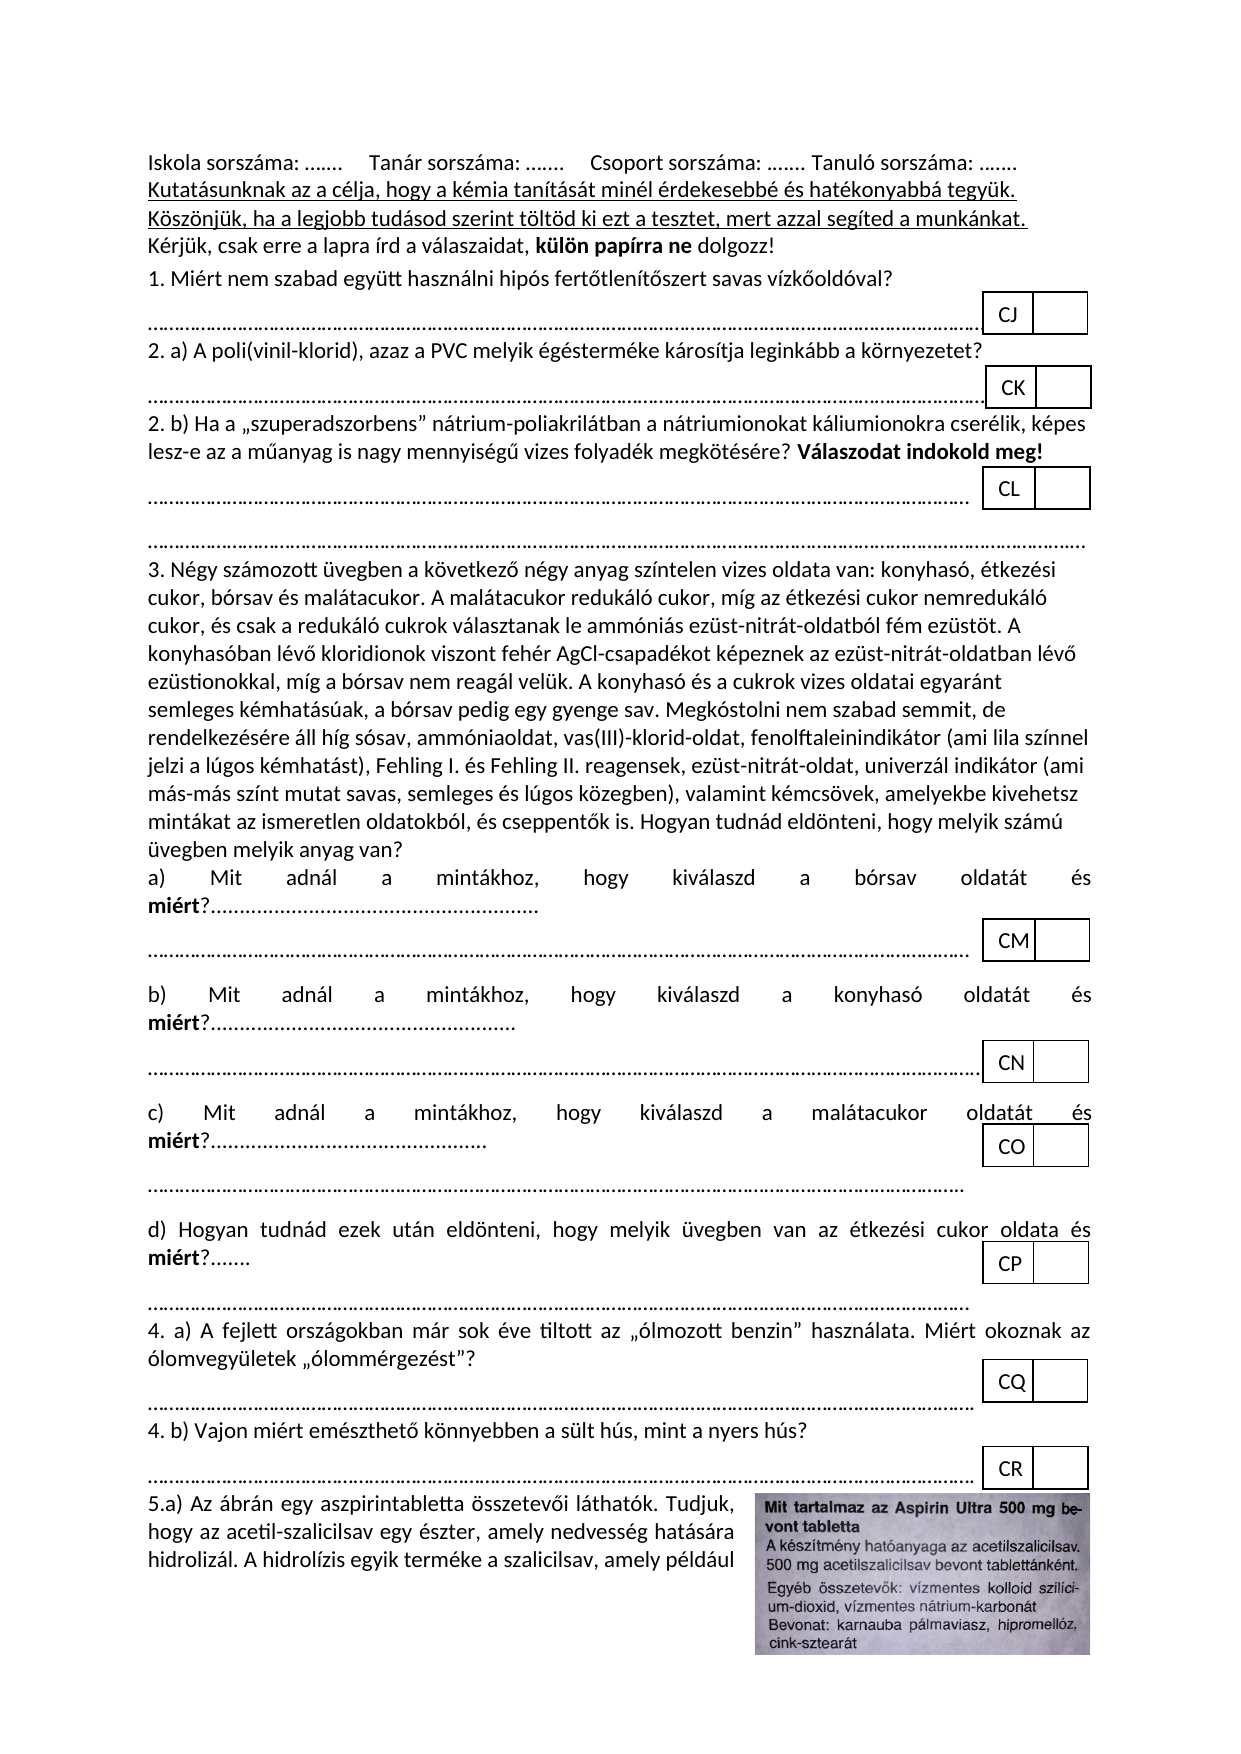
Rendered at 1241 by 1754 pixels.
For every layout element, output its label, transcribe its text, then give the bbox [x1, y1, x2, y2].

text …………………………………………………………………………………………………………………………………………… [148, 381, 985, 409]
text Kutatásunknak az a célja, hogy a kémia tanítását minél érdekesebbé és hatékonyabbá tegyük. [148, 176, 1093, 204]
text 4. a) A fejlett országokban már sok éve tiltott az „ólmozott benzin” használata. Miért okoznak az ólomvegyületek „ólommérgezést”? [148, 1316, 1093, 1372]
text ………………………………………………………………………………………………………………………………………………………… [148, 308, 1093, 337]
text …………………………………………………………………………………………………………………………………………. [148, 1461, 982, 1489]
text ………………………………………………………………………………………………………………………………………….. [148, 1053, 982, 1081]
text 2. b) Ha a „szuperadszorbens” nátrium-poliakrilátban a nátriumionokat káliumionokra cserélik, képes lesz-e az a műanyag is nagy mennyiségű vizes folyadék megkötésére? Válaszodat indokold meg! [148, 409, 1093, 465]
text Kérjük, csak erre a lapra írd a válaszaidat, külön papírra ne dolgozz! [148, 232, 1093, 260]
text ………………………………………………………………………………………………………………………………………… [148, 936, 1093, 964]
text ………………………………………………………………………………………………………………………………………… [148, 1288, 1093, 1316]
text 2. a) A poli(vinil-klorid), azaz a PVC melyik égésterméke károsítja leginkább a környezetet? [148, 337, 1093, 364]
text …………………………………………………………………………………………………………………………………………. [148, 1388, 1093, 1417]
picture [754, 1493, 1091, 1655]
text 4. b) Vajon miért emészthető könnyebben a sült hús, mint a nyers hús? [148, 1417, 1093, 1444]
text b) Mit adnál a mintákhoz, hogy kiválaszd a konyhasó oldatát és miért?..................................................... [148, 980, 1093, 1036]
text 1. Miért nem szabad együtt használni hipós fertőtlenítőszert savas vízkőoldóval? [148, 264, 1093, 292]
text ………………………………………………………………………………………………………………………………………………………….… [148, 527, 1093, 555]
text 3. Négy számozott üvegben a következő négy anyag színtelen vizes oldata van: konyhasó, étkezési cukor, bórsav és malátacukor. A malátacukor redukáló cukor, míg az étkezési cukor nemredukáló cukor, és csak a redukáló cukrok választanak le ammóniás ezüst-nitrát-oldatból fém ezüstöt. A konyhasóban lévő kloridionok viszont fehér AgCl-csapadékot képeznek az ezüst-nitrát-oldatban lévő ezüstionokkal, míg a bórsav nem reagál velük. A konyhasó és a cukrok vizes oldatai egyaránt semleges kémhatásúak, a bórsav pedig egy gyenge sav. Megkóstolni nem szabad semmit, de rendelkezésére áll híg sósav, ammóniaoldat, vas(III)-klorid-oldat, fenolftaleinindikátor (ami lila színnel jelzi a lúgos kémhatást), Fehling I. és Fehling II. reagensek, ezüst-nitrát-oldat, univerzál indikátor (ami más-más színt mutat savas, semleges és lúgos közegben), valamint kémcsövek, amelyekbe kivehetsz mintákat az ismeretlen oldatokból, és cseppentők is. Hogyan tudnád eldönteni, hogy melyik számú üvegben melyik anyag van? [148, 555, 1093, 863]
text d) Hogyan tudnád ezek után eldönteni, hogy melyik üvegben van az étkezési cukor oldata és miért?....... [148, 1215, 1093, 1271]
text a) Mit adnál a mintákhoz, hogy kiválaszd a bórsav oldatát és miért?......................................................... [148, 863, 1093, 919]
text ……………………………………………………………………………………………………………………………………….. [148, 1170, 1093, 1198]
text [148, 1489, 1093, 1573]
text Iskola sorszáma: ….… Tanár sorszáma: ….... Csoport sorszáma: .…... Tanuló sorszáma: ..….. [148, 148, 1093, 176]
text Köszönjük, ha a legjobb tudásod szerint töltöd ki ezt a tesztet, mert azzal segíted a munkánkat. [148, 204, 1093, 232]
text ………………………………………………………………………………………………………………………………………… [148, 482, 982, 510]
text c) Mit adnál a mintákhoz, hogy kiválaszd a malátacukor oldatát és miért?................................................ [148, 1098, 1093, 1154]
